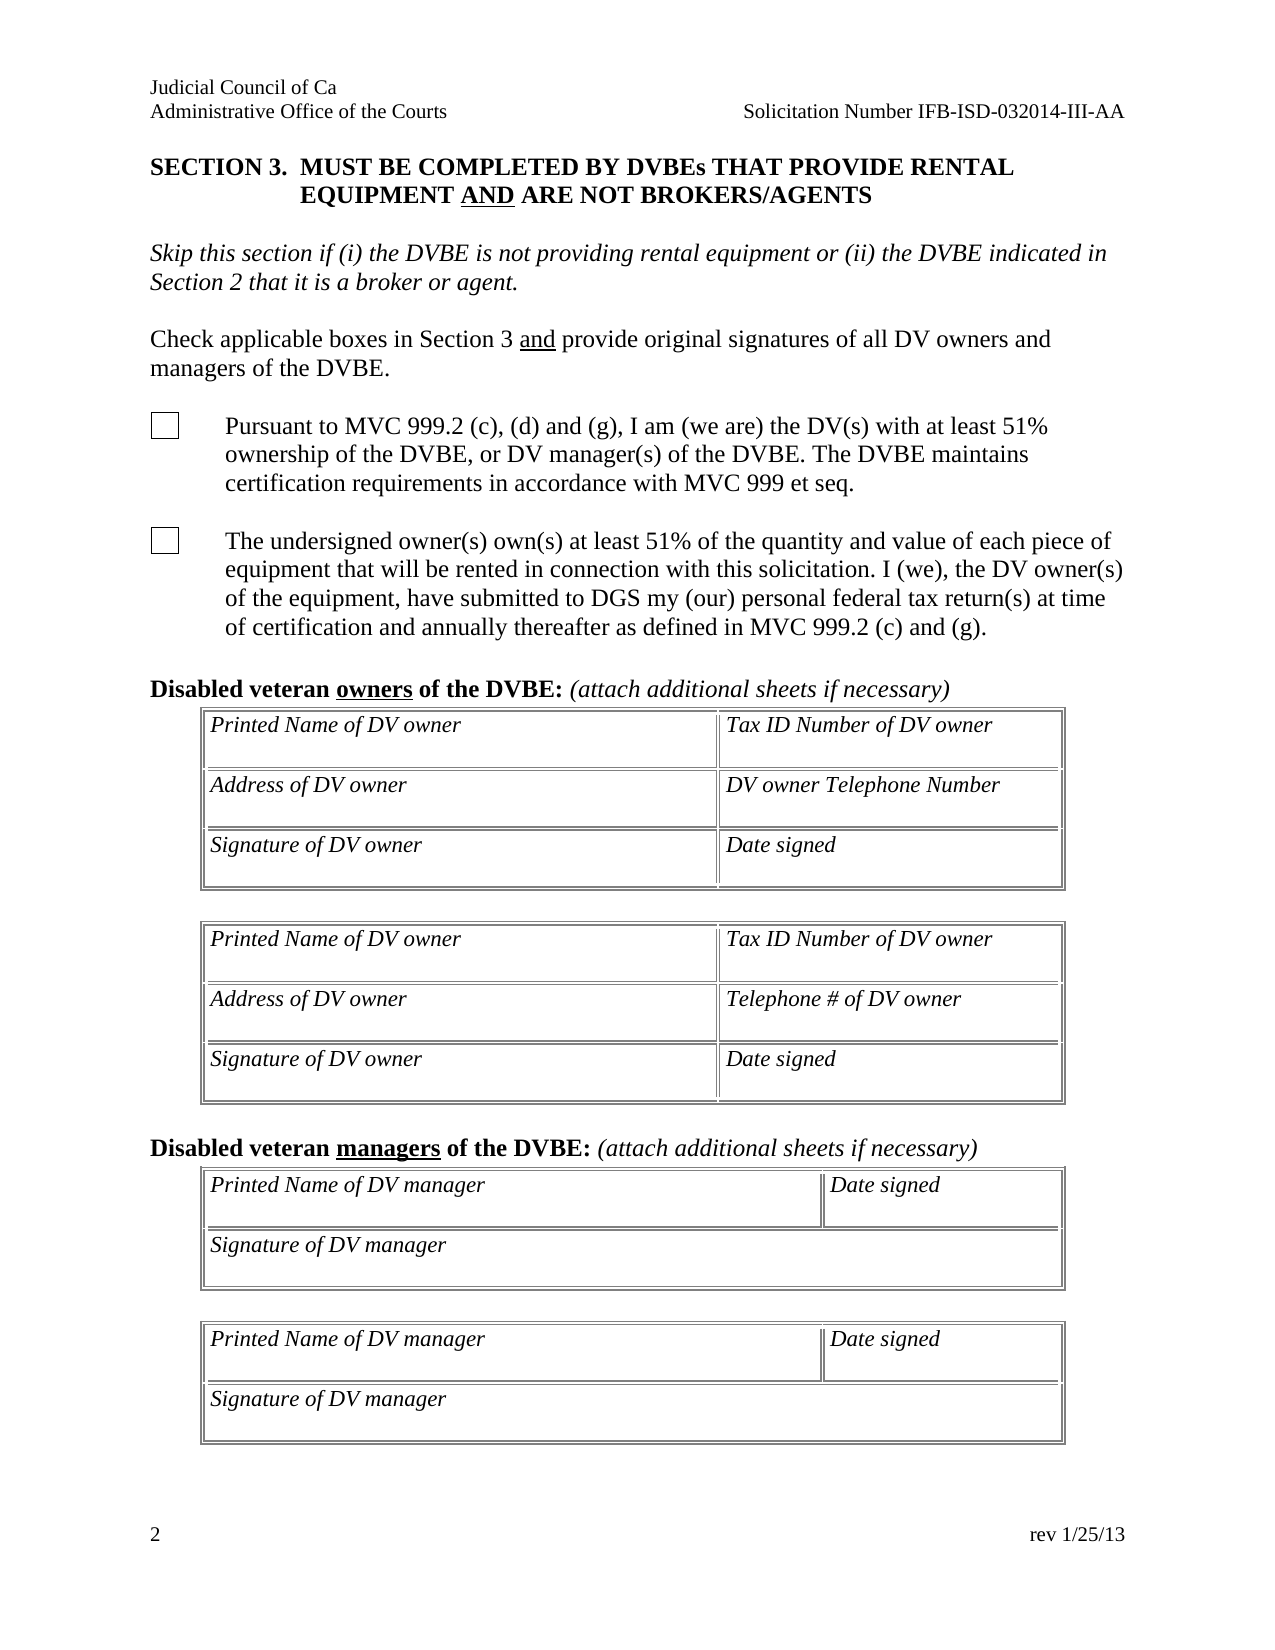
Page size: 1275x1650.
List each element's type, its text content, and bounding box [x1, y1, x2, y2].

table_header Printed Name of DV owner [203, 922, 718, 981]
text The undersigned owner(s) own(s) at least 51% of the quantity and value of each piece of equipment that will be rented in connection with this solicitation. I (we), the DV owner(s) of the equipment, have submitted to DGS my (our) personal federal tax return(s) at time of certification and annually thereafter as defined in MVC 999.2 (c) and (g). [150, 526, 1125, 641]
text Disabled veteran owners of the DVBE: (attach additional sheets if necessary) [150, 674, 1125, 703]
table_cell Signature of DV owner [203, 1040, 718, 1100]
table_cell Signature of DV owner [203, 826, 718, 886]
table_cell Signature of DV manager [203, 1380, 1063, 1440]
table_header Printed Name of DV manager [205, 1171, 822, 1226]
text Disabled veteran managers of the DVBE: (attach additional sheets if necessary) [150, 1133, 1125, 1162]
table_cell DV owner Telephone Number [718, 767, 1063, 826]
table_header Date signed [822, 1168, 1063, 1226]
table_cell Address of DV owner [203, 981, 718, 1040]
text EQUIPMENT AND ARE NOT BROKERS/AGENTS [150, 181, 1125, 209]
table_cell Signature of DV manager [203, 1226, 1063, 1286]
table_header Printed Name of DV owner [203, 708, 718, 767]
table_cell Date signed [718, 826, 1063, 886]
table_header Printed Name of DV manager [205, 1325, 822, 1380]
text Skip this section if (i) the DVBE is not providing rental equipment or (ii) the DVBE indicated in Section 2 that it is a broker or agent. [150, 238, 1125, 296]
text Pursuant to MVC 999.2 (c), (d) and (g), I am (we are) the DV(s) with at least 51% ownership of the DVBE, or DV manager(s) of the DVBE. The DVBE maintains certification requirements in accordance with MVC 999 et seq. [150, 411, 1125, 497]
text SECTION 3. MUST BE COMPLETED BY DVBEs THAT PROVIDE RENTAL [150, 152, 1125, 181]
table_header Date signed [822, 1322, 1063, 1380]
text Check applicable boxes in Section 3 and provide original signatures of all DV owners and managers of the DVBE. [150, 324, 1125, 382]
table_cell Date signed [718, 1040, 1063, 1100]
table_header Tax ID Number of DV owner [718, 925, 1061, 981]
table_cell Address of DV owner [203, 767, 718, 826]
table_header Tax ID Number of DV owner [718, 711, 1061, 767]
table_cell Telephone # of DV owner [718, 981, 1063, 1040]
